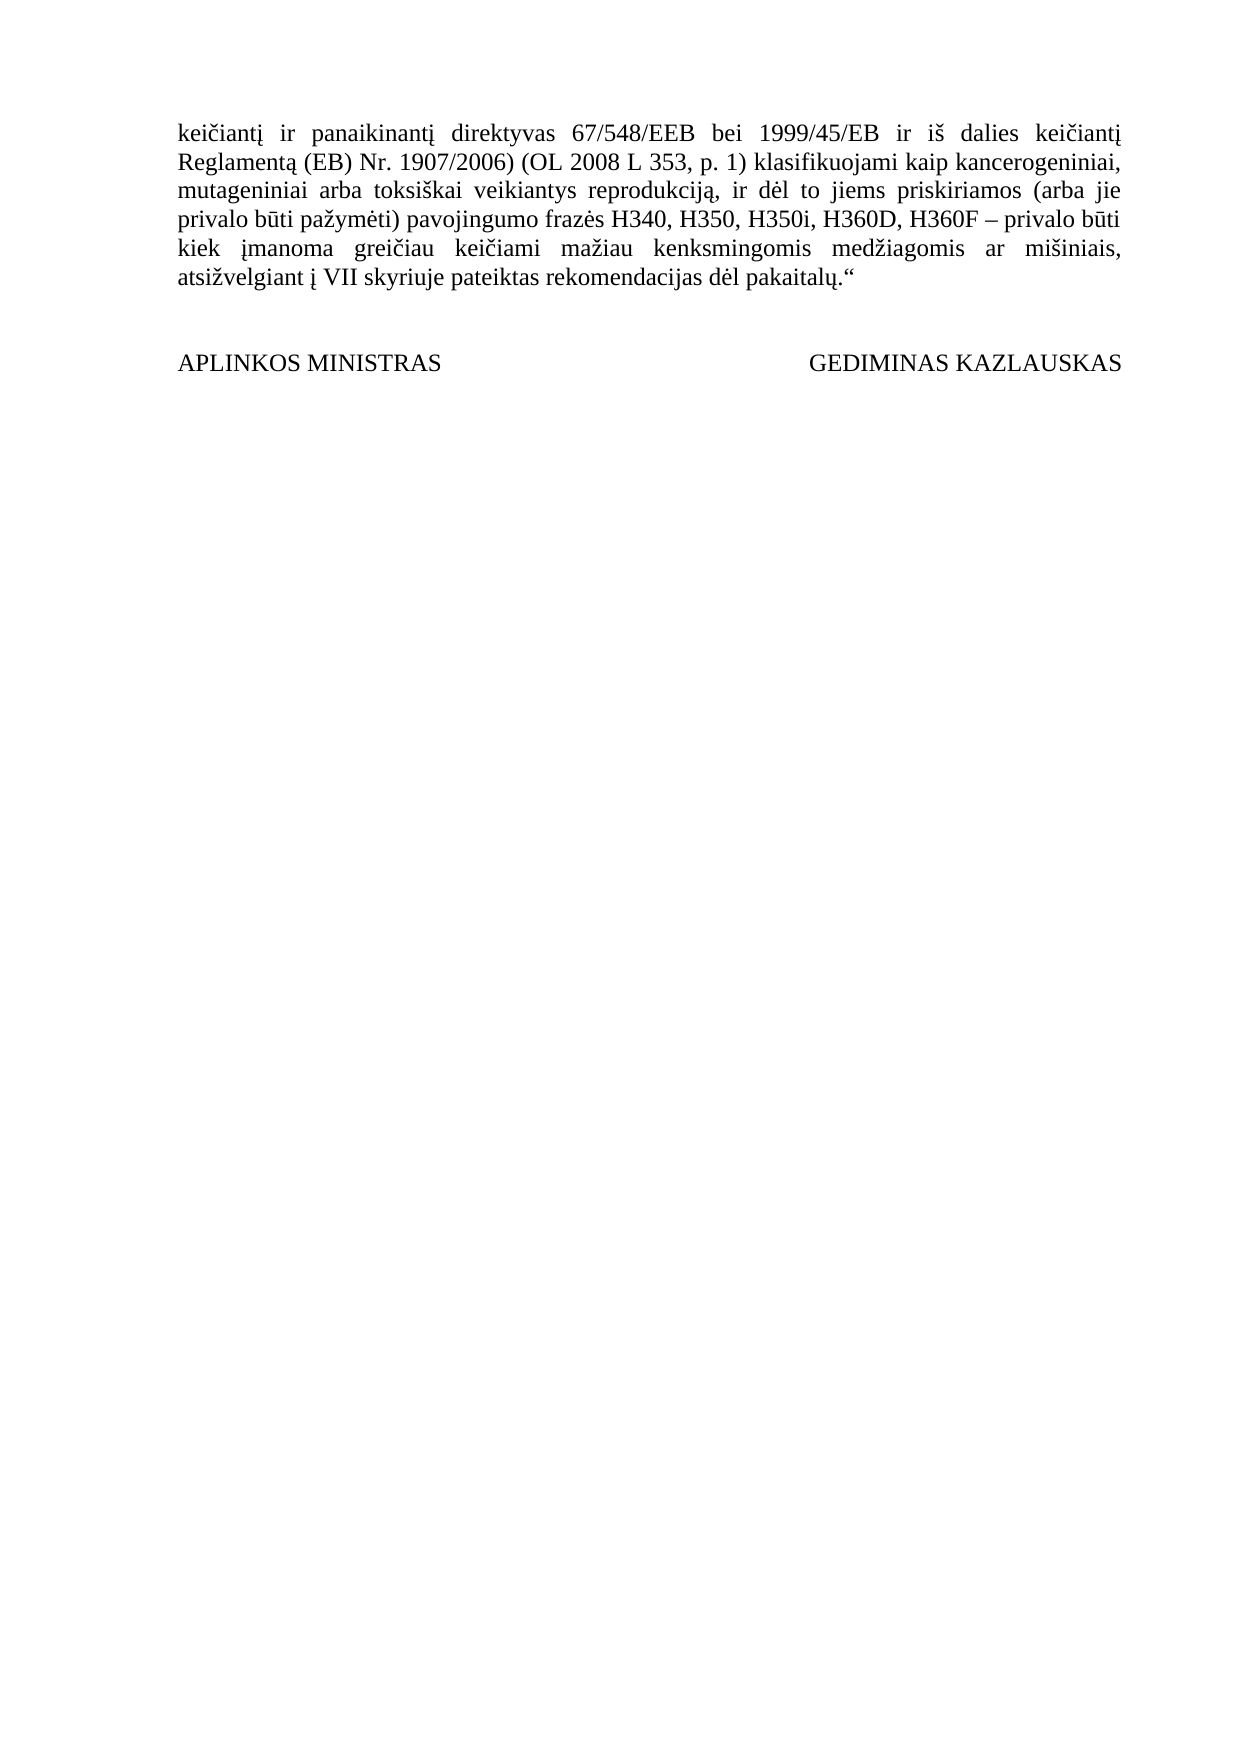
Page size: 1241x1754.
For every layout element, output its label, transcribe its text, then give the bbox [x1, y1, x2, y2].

text Aplinkos ministras Gediminas Kazlauskas [177, 348, 1122, 377]
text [177, 118, 1122, 291]
